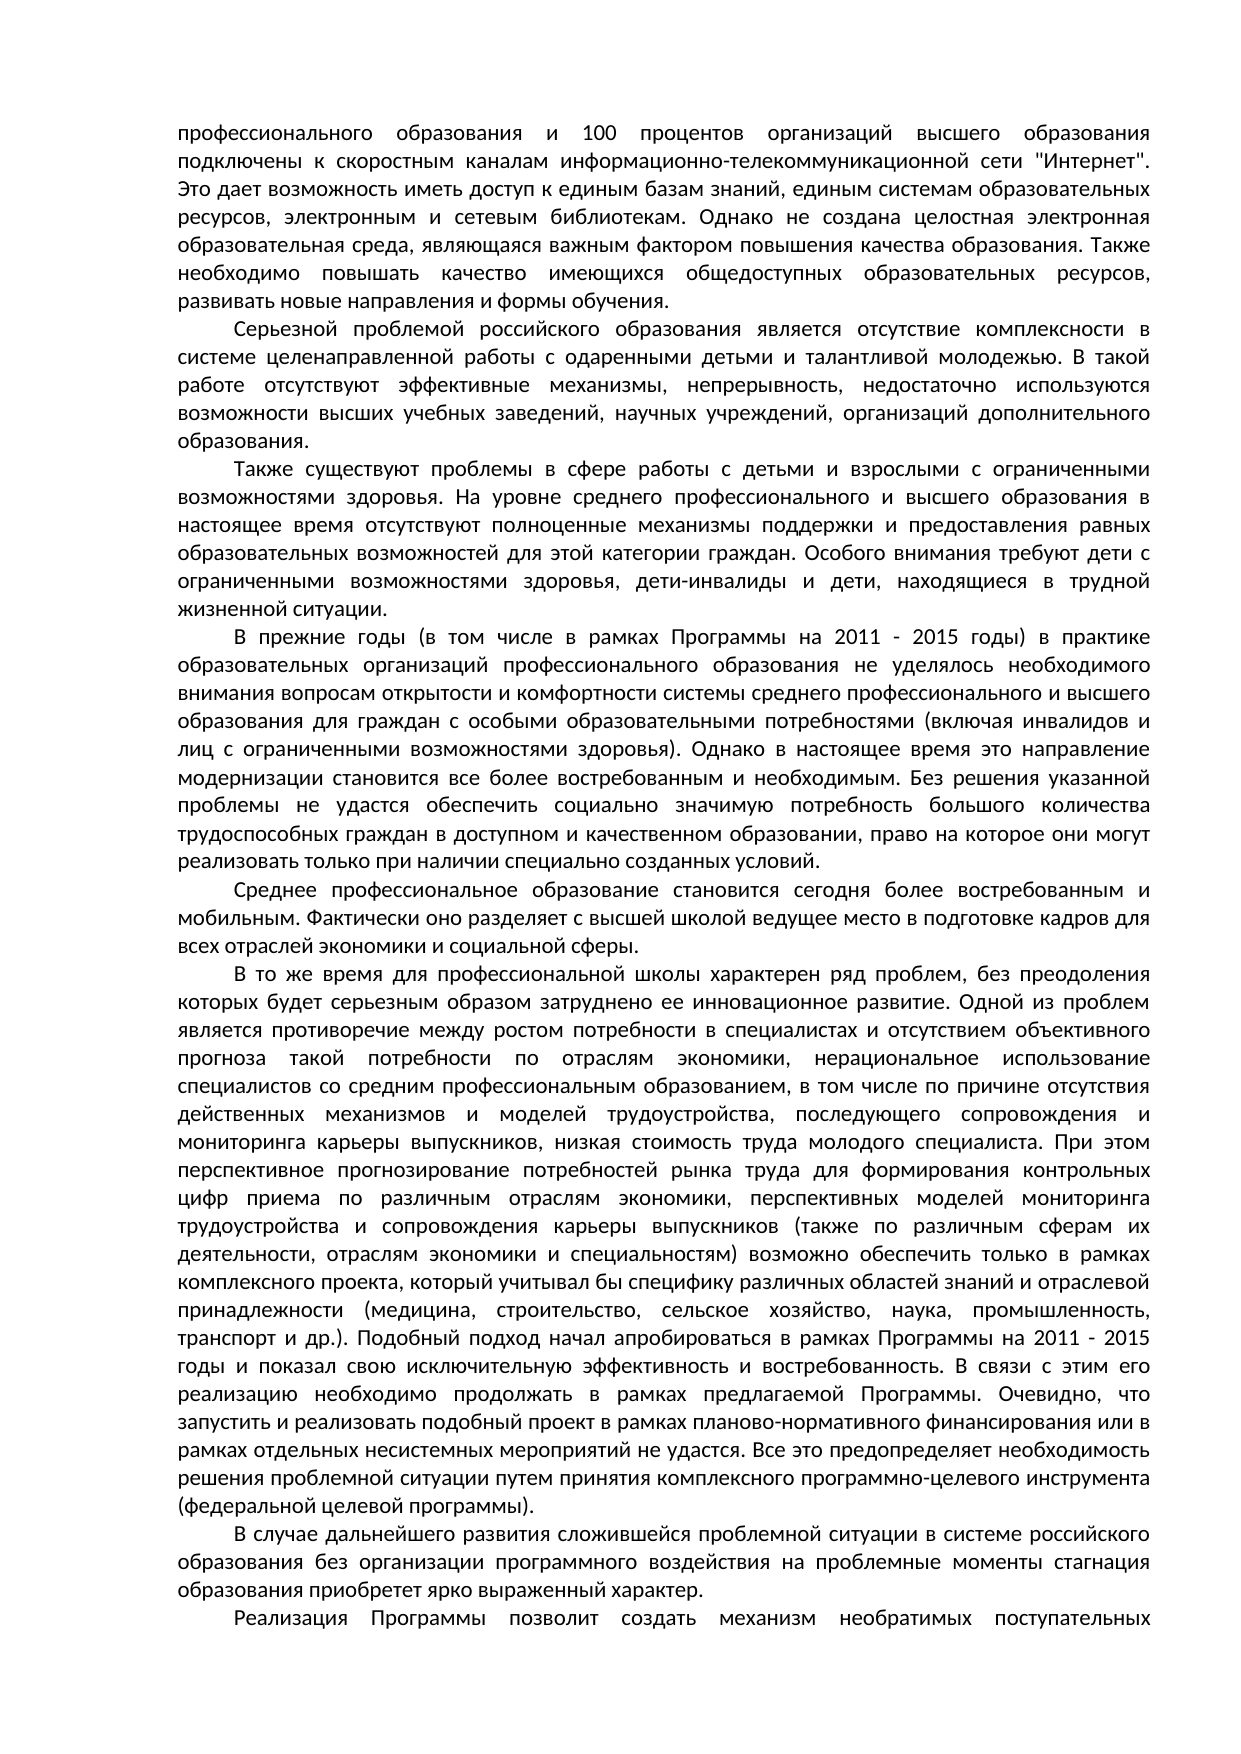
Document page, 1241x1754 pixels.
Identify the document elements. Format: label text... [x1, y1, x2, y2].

text В прежние годы (в том числе в рамках Программы на 2011 - 2015 годы) в практике образовательных организаций профессионального образования не уделялось необходимого внимания вопросам открытости и комфортности системы среднего профессионального и высшего образования для граждан с особыми образовательными потребностями (включая инвалидов и лиц с ограниченными возможностями здоровья). Однако в настоящее время это направление модернизации становится все более востребованным и необходимым. Без решения указанной проблемы не удастся обеспечить социально значимую потребность большого количества трудоспособных граждан в доступном и качественном образовании, право на которое они могут реализовать только при наличии специально созданных условий. [177, 622, 1152, 875]
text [177, 118, 1152, 314]
text В то же время для профессиональной школы характерен ряд проблем, без преодоления которых будет серьезным образом затруднено ее инновационное развитие. Одной из проблем является противоречие между ростом потребности в специалистах и отсутствием объективного прогноза такой потребности по отраслям экономики, нерациональное использование специалистов со средним профессиональным образованием, в том числе по причине отсутствия действенных механизмов и моделей трудоустройства, последующего сопровождения и мониторинга карьеры выпускников, низкая стоимость труда молодого специалиста. При этом перспективное прогнозирование потребностей рынка труда для формирования контрольных цифр приема по различным отраслям экономики, перспективных моделей мониторинга трудоустройства и сопровождения карьеры выпускников (также по различным сферам их деятельности, отраслям экономики и специальностям) возможно обеспечить только в рамках комплексного проекта, который учитывал бы специфику различных областей знаний и отраслевой принадлежности (медицина, строительство, сельское хозяйство, наука, промышленность, транспорт и др.). Подобный подход начал апробироваться в рамках Программы на 2011 - 2015 годы и показал свою исключительную эффективность и востребованность. В связи с этим его реализацию необходимо продолжать в рамках предлагаемой Программы. Очевидно, что запустить и реализовать подобный проект в рамках планово-нормативного финансирования или в рамках отдельных несистемных мероприятий не удастся. Все это предопределяет необходимость решения проблемной ситуации путем принятия комплексного программно-целевого инструмента (федеральной целевой программы). [177, 959, 1152, 1519]
text Среднее профессиональное образование становится сегодня более востребованным и мобильным. Фактически оно разделяет с высшей школой ведущее место в подготовке кадров для всех отраслей экономики и социальной сферы. [177, 875, 1152, 959]
text В случае дальнейшего развития сложившейся проблемной ситуации в системе российского образования без организации программного воздействия на проблемные моменты стагнация образования приобретет ярко выраженный характер. [177, 1519, 1152, 1603]
text Также существуют проблемы в сфере работы с детьми и взрослыми с ограниченными возможностями здоровья. На уровне среднего профессионального и высшего образования в настоящее время отсутствуют полноценные механизмы поддержки и предоставления равных образовательных возможностей для этой категории граждан. Особого внимания требуют дети с ограниченными возможностями здоровья, дети-инвалиды и дети, находящиеся в трудной жизненной ситуации. [177, 454, 1152, 622]
text Серьезной проблемой российского образования является отсутствие комплексности в системе целенаправленной работы с одаренными детьми и талантливой молодежью. В такой работе отсутствуют эффективные механизмы, непрерывность, недостаточно используются возможности высших учебных заведений, научных учреждений, организаций дополнительного образования. [177, 314, 1152, 454]
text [177, 1603, 1152, 1631]
